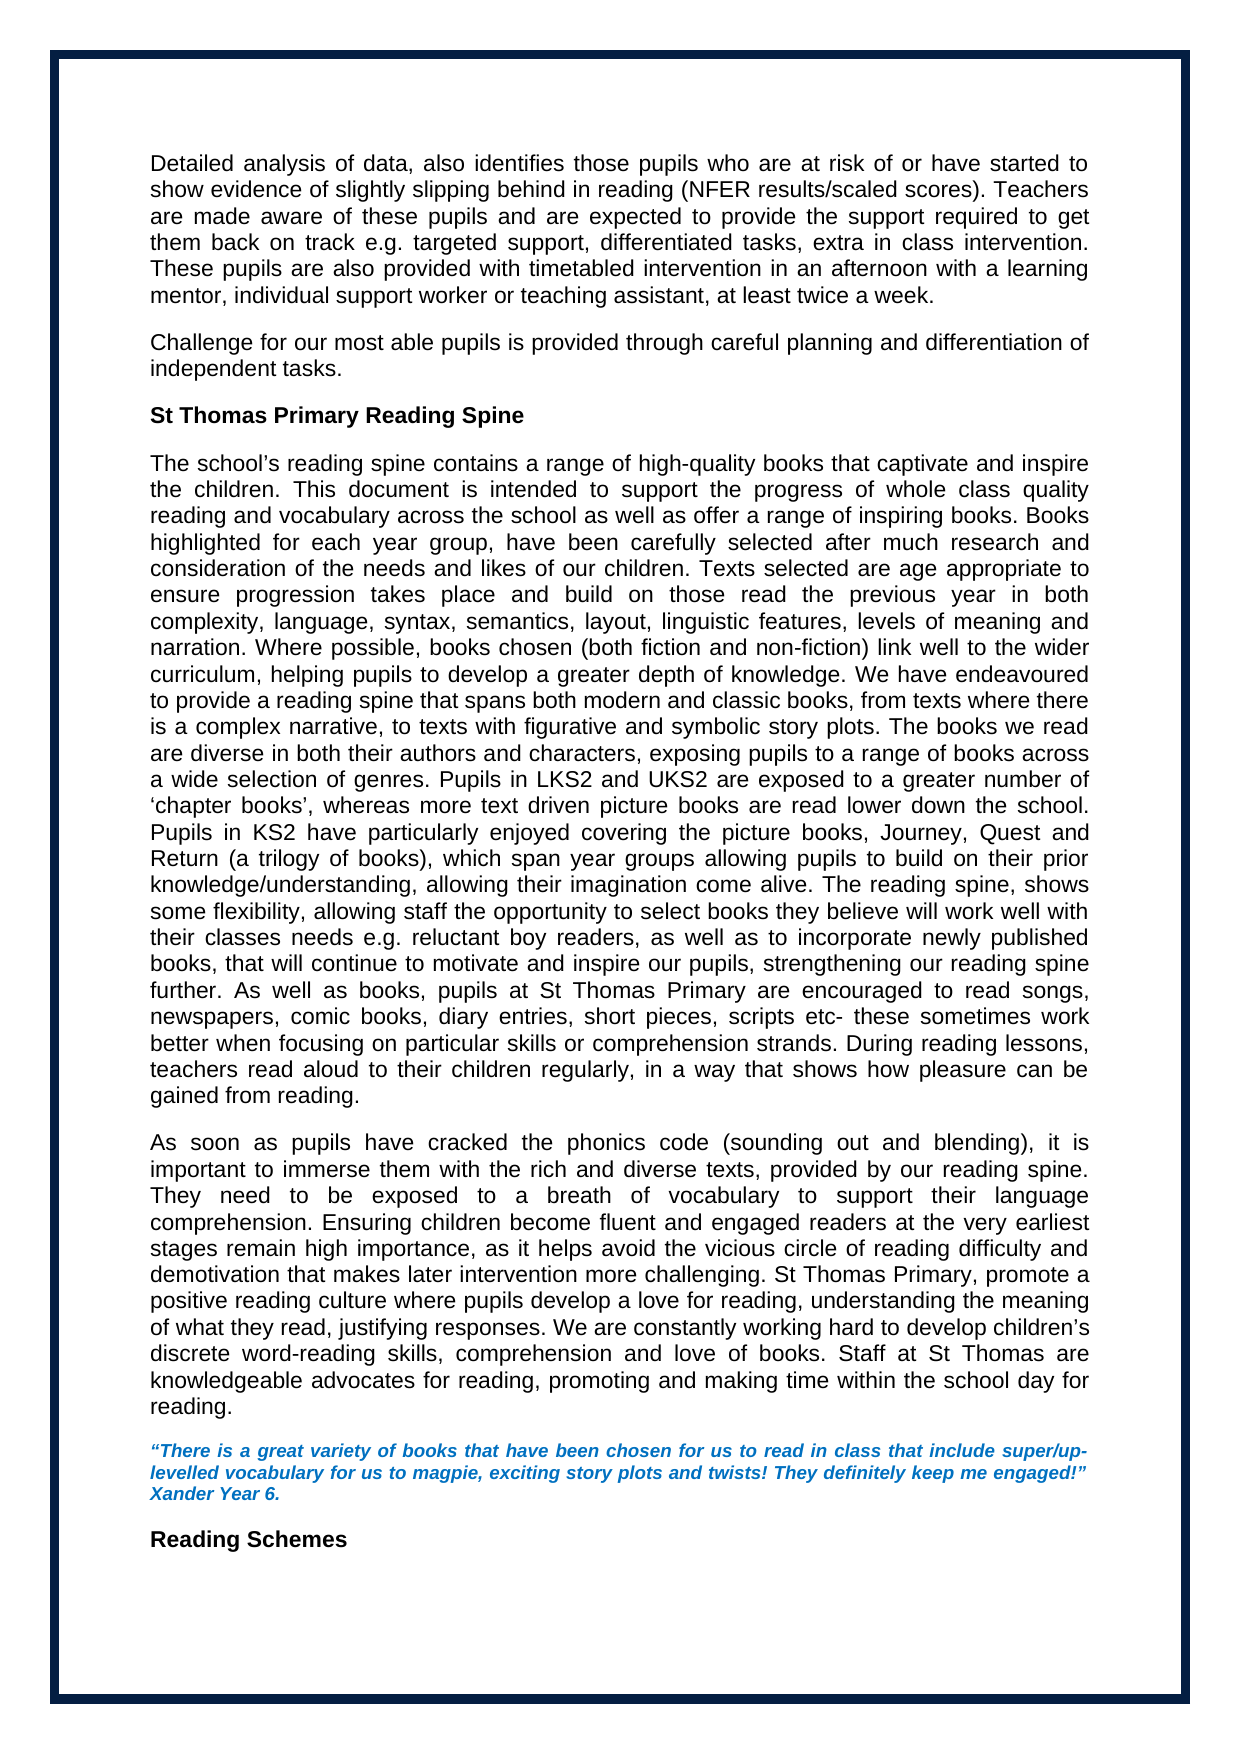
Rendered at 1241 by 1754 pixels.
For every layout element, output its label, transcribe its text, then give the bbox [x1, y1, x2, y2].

text Reading Schemes [150, 1526, 1090, 1552]
text Challenge for our most able pupils is provided through careful planning and differentiation of independent tasks. [150, 329, 1090, 382]
text “There is a great variety of books that have been chosen for us to read in class that include super/up-levelled vocabulary for us to magpie, exciting story plots and twists! They definitely keep me engaged!” Xander Year 6. [150, 1440, 1090, 1505]
text St Thomas Primary Reading Spine [150, 402, 1090, 429]
text As soon as pupils have cracked the phonics code (sounding out and blending), it is important to immerse them with the rich and diverse texts, provided by our reading spine. They need to be exposed to a breath of vocabulary to support their language comprehension. Ensuring children become fluent and engaged readers at the very earliest stages remain high importance, as it helps avoid the vicious circle of reading difficulty and demotivation that makes later intervention more challenging. St Thomas Primary, promote a positive reading culture where pupils develop a love for reading, understanding the meaning of what they read, justifying responses. We are constantly working hard to develop children’s discrete word-reading skills, comprehension and love of books. Staff at St Thomas are knowledgeable advocates for reading, promoting and making time within the school day for reading. [150, 1129, 1090, 1419]
text Detailed analysis of data, also identifies those pupils who are at risk of or have started to show evidence of slightly slipping behind in reading (NFER results/scaled scores). Teachers are made aware of these pupils and are expected to provide the support required to get them back on track e.g. targeted support, differentiated tasks, extra in class intervention. These pupils are also provided with timetabled intervention in an afternoon with a learning mentor, individual support worker or teaching assistant, at least twice a week. [150, 150, 1090, 308]
text The school’s reading spine contains a range of high-quality books that captivate and inspire the children. This document is intended to support the progress of whole class quality reading and vocabulary across the school as well as offer a range of inspiring books. Books highlighted for each year group, have been carefully selected after much research and consideration of the needs and likes of our children. Texts selected are age appropriate to ensure progression takes place and build on those read the previous year in both complexity, language, syntax, semantics, layout, linguistic features, levels of meaning and narration. Where possible, books chosen (both fiction and non-fiction) link well to the wider curriculum, helping pupils to develop a greater depth of knowledge. We have endeavoured to provide a reading spine that spans both modern and classic books, from texts where there is a complex narrative, to texts with figurative and symbolic story plots. The books we read are diverse in both their authors and characters, exposing pupils to a range of books across a wide selection of genres. Pupils in LKS2 and UKS2 are exposed to a greater number of ‘chapter books’, whereas more text driven picture books are read lower down the school. Pupils in KS2 have particularly enjoyed covering the picture books, Journey, Quest and Return (a trilogy of books), which span year groups allowing pupils to build on their prior knowledge/understanding, allowing their imagination come alive. The reading spine, shows some flexibility, allowing staff the opportunity to select books they believe will work well with their classes needs e.g. reluctant boy readers, as well as to incorporate newly published books, that will continue to motivate and inspire our pupils, strengthening our reading spine further. As well as books, pupils at St Thomas Primary are encouraged to read songs, newspapers, comic books, diary entries, short pieces, scripts etc- these sometimes work better when focusing on particular skills or comprehension strands. During reading lessons, teachers read aloud to their children regularly, in a way that shows how pleasure can be gained from reading. [150, 450, 1090, 1108]
